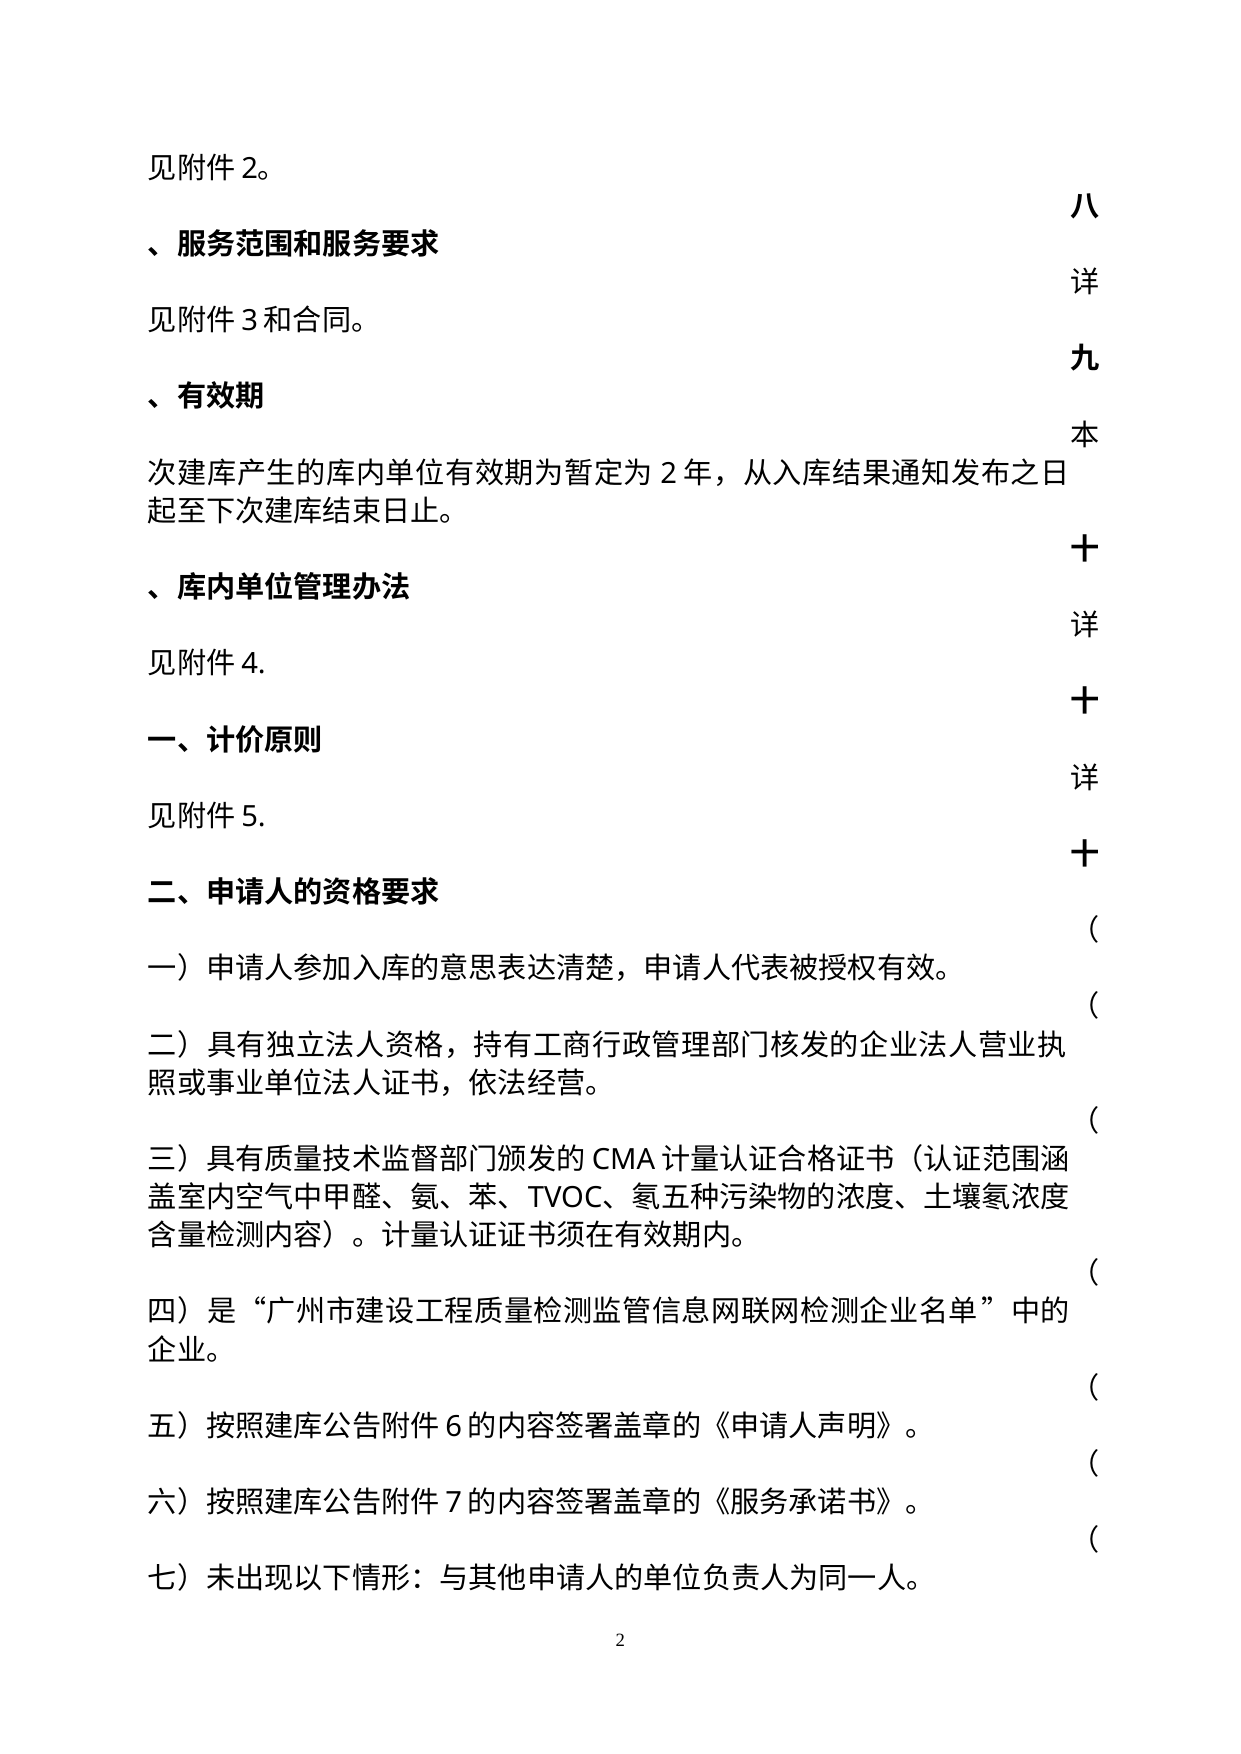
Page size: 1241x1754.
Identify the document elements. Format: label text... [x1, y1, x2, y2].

text （六）按照建库公告附件7的内容签署盖章的《服务承诺书》。 [148, 1444, 1070, 1520]
text 详见附件3和合同。 [148, 262, 1070, 338]
text （五）按照建库公告附件6的内容签署盖章的《申请人声明》。 [148, 1368, 1070, 1444]
text 十、库内单位管理办法 [148, 529, 1070, 605]
text （二）具有独立法人资格，持有工商行政管理部门核发的企业法人营业执照或事业单位法人证书，依法经营。 [148, 986, 1070, 1101]
text 十二、申请人的资格要求 [148, 834, 1070, 910]
text 九、有效期 [148, 338, 1070, 414]
text 十一、计价原则 [148, 681, 1070, 758]
text 详见附件5. [148, 758, 1070, 834]
text （四）是“广州市建设工程质量检测监管信息网联网检测企业名单”中的企业。 [148, 1253, 1070, 1368]
text （七）未出现以下情形：与其他申请人的单位负责人为同一人。 [148, 1520, 1070, 1596]
text 八、服务范围和服务要求 [148, 186, 1070, 262]
text 本次建库产生的库内单位有效期为暂定为2年，从入库结果通知发布之日起至下次建库结束日止。 [148, 414, 1070, 529]
text 详见附件2。 [148, 148, 1070, 186]
text （三）具有质量技术监督部门颁发的CMA计量认证合格证书（认证范围涵盖室内空气中甲醛、氨、苯、TVOC、氡五种污染物的浓度、土壤氡浓度含量检测内容）。计量认证证书须在有效期内。 [148, 1101, 1070, 1253]
text （一）申请人参加入库的意思表达清楚，申请人代表被授权有效。 [148, 910, 1070, 986]
text 详见附件4. [148, 605, 1070, 681]
